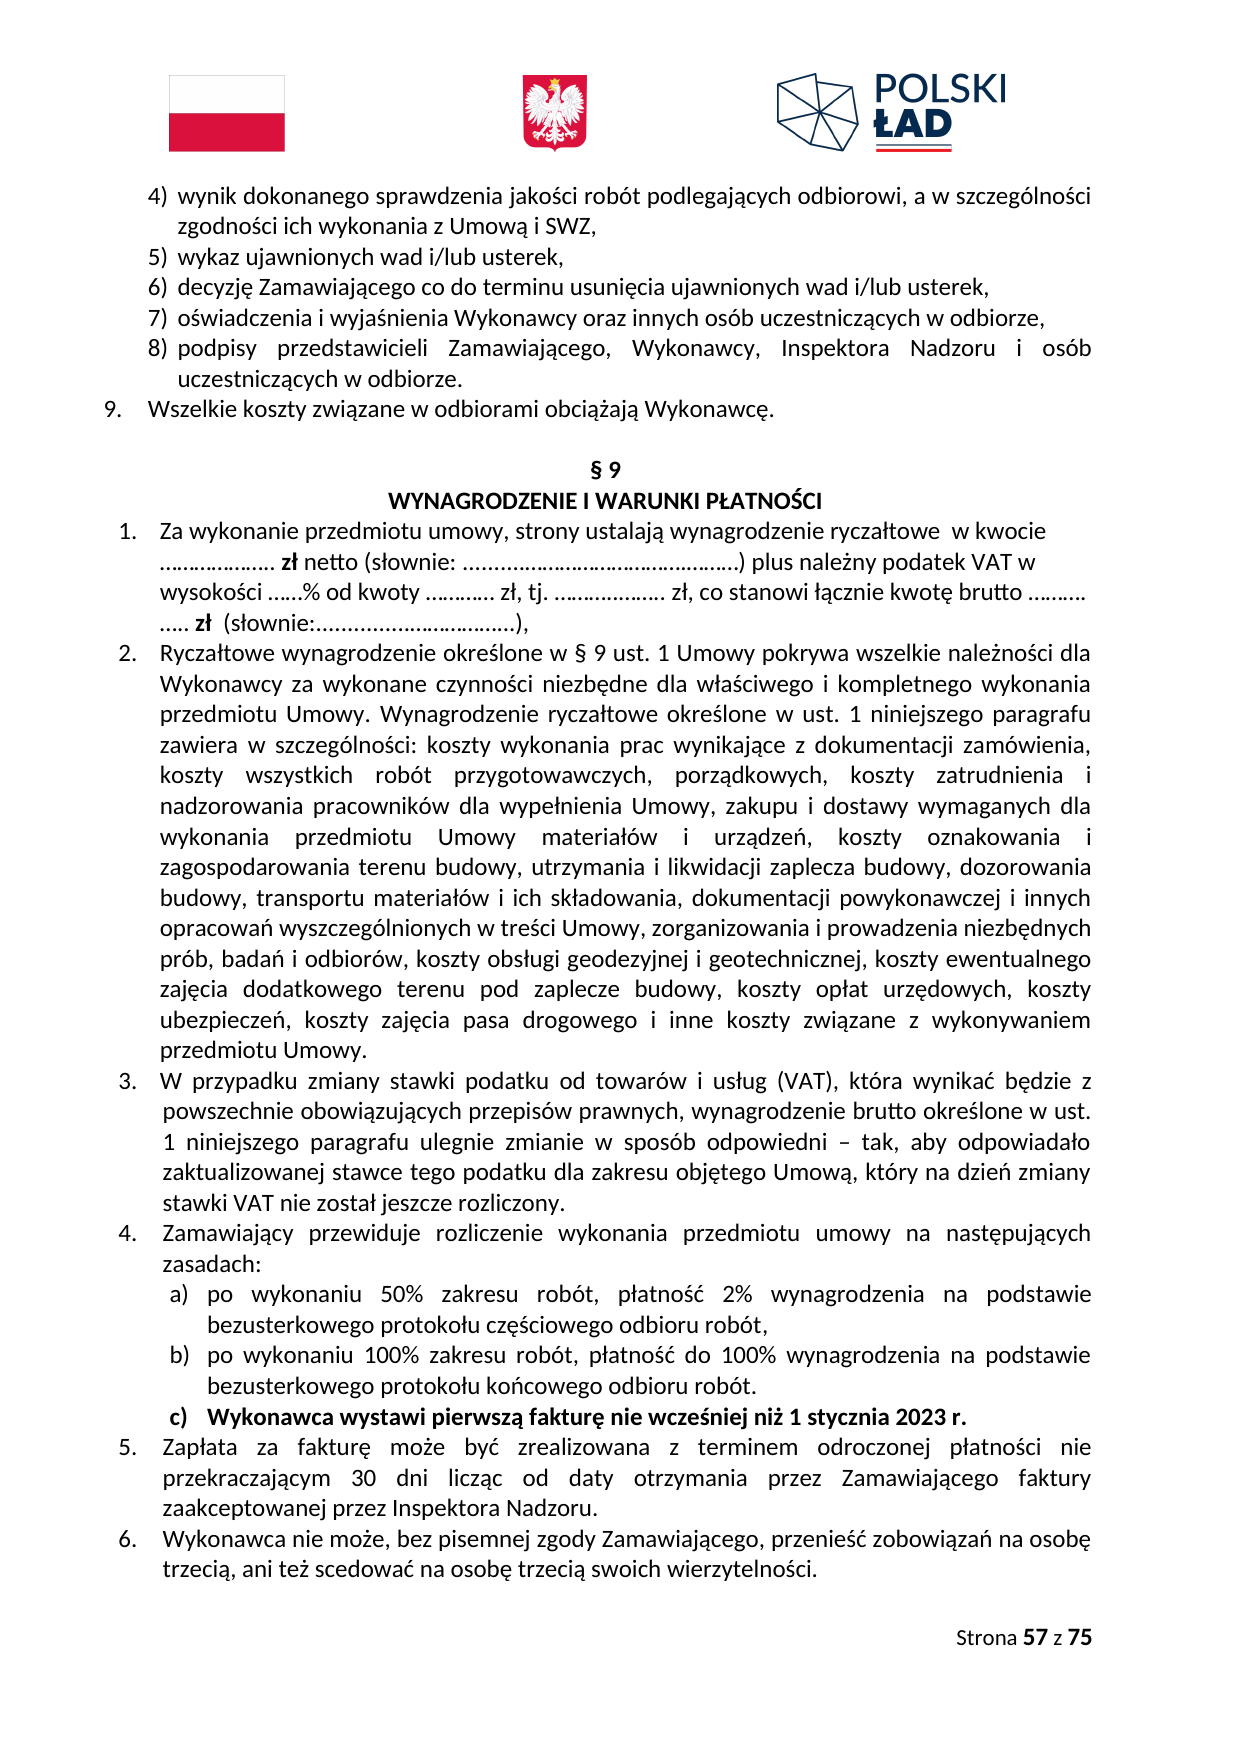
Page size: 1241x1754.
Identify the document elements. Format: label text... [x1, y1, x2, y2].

list Wykonawca nie może, bez pisemnej zgody Zamawiającego, przenieść zobowiązań na osobę trzecią, ani też scedować na osobę trzecią swoich wierzytelności. [118, 1523, 1092, 1584]
list decyzję Zamawiającego co do terminu usunięcia ujawnionych wad i/lub usterek, [148, 271, 1092, 302]
text WYNAGRODZENIE I WARUNKI PŁATNOŚCI [118, 485, 1092, 516]
list Wykonawca wystawi pierwszą fakturę nie wcześniej niż 1 stycznia 2023 r. [169, 1401, 1092, 1431]
list wynik dokonanego sprawdzenia jakości robót podlegających odbiorowi, a w szczególności zgodności ich wykonania z Umową i SWZ, [148, 180, 1092, 241]
list po wykonaniu 100% zakresu robót, płatność do 100% wynagrodzenia na podstawie bezusterkowego protokołu końcowego odbioru robót. [169, 1339, 1092, 1401]
list Zamawiający przewiduje rozliczenie wykonania przedmiotu umowy na następujących zasadach: [118, 1217, 1092, 1278]
list podpisy przedstawicieli Zamawiającego, Wykonawcy, Inspektora Nadzoru i osób uczestniczących w odbiorze. [148, 332, 1092, 393]
picture [777, 73, 1005, 152]
list oświadczenia i wyjaśnienia Wykonawcy oraz innych osób uczestniczących w odbiorze, [148, 302, 1092, 332]
text § 9 [118, 454, 1092, 485]
picture [169, 75, 285, 152]
picture [522, 75, 587, 152]
list wykaz ujawnionych wad i/lub usterek, [148, 241, 1092, 271]
list Ryczałtowe wynagrodzenie określone w § 9 ust. 1 Umowy pokrywa wszelkie należności dla Wykonawcy za wykonane czynności niezbędne dla właściwego i kompletnego wykonania przedmiotu Umowy. Wynagrodzenie ryczałtowe określone w ust. 1 niniejszego paragrafu zawiera w szczególności: koszty wykonania prac wynikające z dokumentacji zamówienia, koszty wszystkich robót przygotowawczych, porządkowych, koszty zatrudnienia i nadzorowania pracowników dla wypełnienia Umowy, zakupu i dostawy wymaganych dla wykonania przedmiotu Umowy materiałów i urządzeń, koszty oznakowania i zagospodarowania terenu budowy, utrzymania i likwidacji zaplecza budowy, dozorowania budowy, transportu materiałów i ich składowania, dokumentacji powykonawczej i innych opracowań wyszczególnionych w treści Umowy, zorganizowania i prowadzenia niezbędnych prób, badań i odbiorów, koszty obsługi geodezyjnej i geotechnicznej, koszty ewentualnego zajęcia dodatkowego terenu pod zaplecze budowy, koszty opłat urzędowych, koszty ubezpieczeń, koszty zajęcia pasa drogowego i inne koszty związane z wykonywaniem przedmiotu Umowy. [118, 638, 1092, 1065]
list Zapłata za fakturę może być zrealizowana z terminem odroczonej płatności nie przekraczającym 30 dni licząc od daty otrzymania przez Zamawiającego faktury zaakceptowanej przez Inspektora Nadzoru. [118, 1431, 1092, 1523]
list po wykonaniu 50% zakresu robót, płatność 2% wynagrodzenia na podstawie bezusterkowego protokołu częściowego odbioru robót, [169, 1278, 1092, 1339]
list W przypadku zmiany stawki podatku od towarów i usług (VAT), która wynikać będzie z powszechnie obowiązujących przepisów prawnych, wynagrodzenie brutto określone w ust. 1 niniejszego paragrafu ulegnie zmianie w sposób odpowiedni – tak, aby odpowiadało zaktualizowanej stawce tego podatku dla zakresu objętego Umową, który na dzień zmiany stawki VAT nie został jeszcze rozliczony. [118, 1065, 1092, 1217]
list Za wykonanie przedmiotu umowy, strony ustalają wynagrodzenie ryczałtowe w kwocie ……………….. zł netto (słownie: ..........……………………….………) plus należny podatek VAT w wysokości ……% od kwoty ………… zł, tj. ………..…….. zł, co stanowi łącznie kwotę brutto ……….….. zł (słownie:...............……………...), [118, 516, 1092, 638]
list Wszelkie koszty związane w odbiorami obciążają Wykonawcę. [103, 393, 1092, 424]
